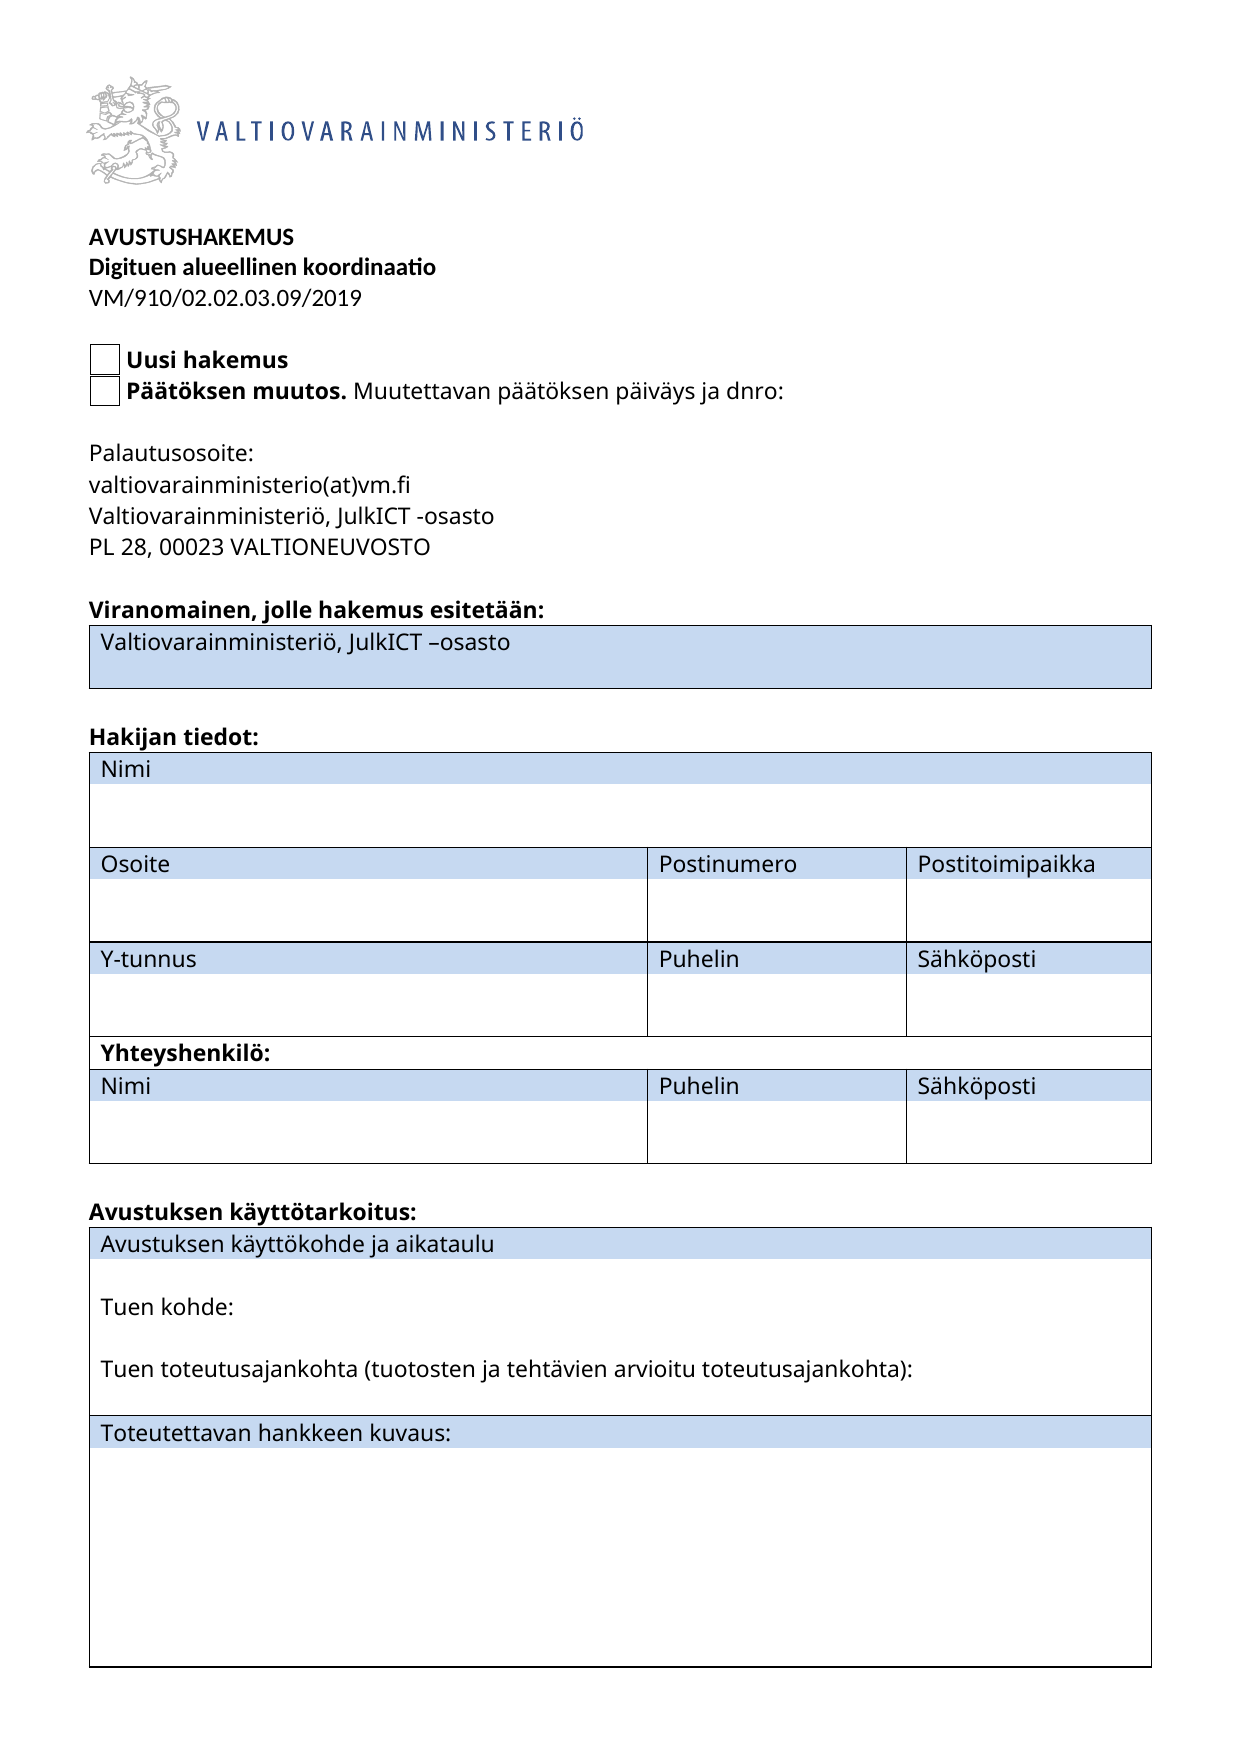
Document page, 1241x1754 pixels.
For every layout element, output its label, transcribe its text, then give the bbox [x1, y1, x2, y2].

text AVUSTUSHAKEMUS [89, 221, 1152, 251]
table_cell [90, 974, 647, 1036]
table_cell Y-tunnus [90, 943, 647, 974]
table_cell [907, 879, 1151, 941]
text PL 28, 00023 VALTIONEUVOSTO [89, 531, 1152, 562]
table_cell [90, 879, 647, 941]
text Avustuksen käyttötarkoitus: [89, 1196, 1152, 1227]
table_cell Sähköposti [907, 943, 1151, 974]
text VM/910/02.02.03.09/2019 [89, 282, 1152, 312]
table_cell [90, 1448, 1151, 1666]
text Hakijan tiedot: [89, 721, 1152, 752]
table_header Avustuksen käyttökohde ja aikataulu [90, 1228, 1151, 1259]
table_cell [90, 784, 1151, 847]
text Valtiovarainministeriö, JulkICT -osasto [89, 500, 1152, 531]
table_cell [90, 1101, 647, 1163]
table_cell [648, 1101, 906, 1163]
table_cell Yhteyshenkilö: [90, 1037, 1151, 1068]
table_header Nimi [90, 753, 1151, 784]
table_cell [907, 1101, 1151, 1163]
table_cell Nimi [90, 1070, 647, 1101]
text Palautusosoite: [89, 437, 1152, 468]
table_cell Postitoimipaikka [907, 848, 1151, 879]
text Digituen alueellinen koordinaatio [89, 251, 1152, 282]
table_cell [907, 974, 1151, 1036]
text Päätöksen muutos. Muutettavan päätöksen päiväys ja dnro: [89, 375, 1152, 406]
table_cell Tuen kohde: Tuen toteutusajankohta (tuotosten ja tehtävien arvioitu toteutusajankohta): [90, 1259, 1151, 1415]
text valtiovarainministerio(at)vm.fi [89, 468, 1152, 500]
table_cell Osoite [90, 848, 647, 879]
table_cell [648, 879, 906, 941]
table_cell Toteutettavan hankkeen kuvaus: [90, 1416, 1151, 1448]
table_cell Puhelin [648, 1070, 906, 1101]
table_header Valtiovarainministeriö, JulkICT –osasto [90, 626, 1151, 688]
table_cell [648, 974, 906, 1036]
table_cell Postinumero [648, 848, 906, 879]
text Viranomainen, jolle hakemus esitetään: [89, 593, 1152, 625]
table_cell Sähköposti [907, 1070, 1151, 1101]
text Uusi hakemus [89, 343, 1152, 375]
table_cell Puhelin [648, 943, 906, 974]
